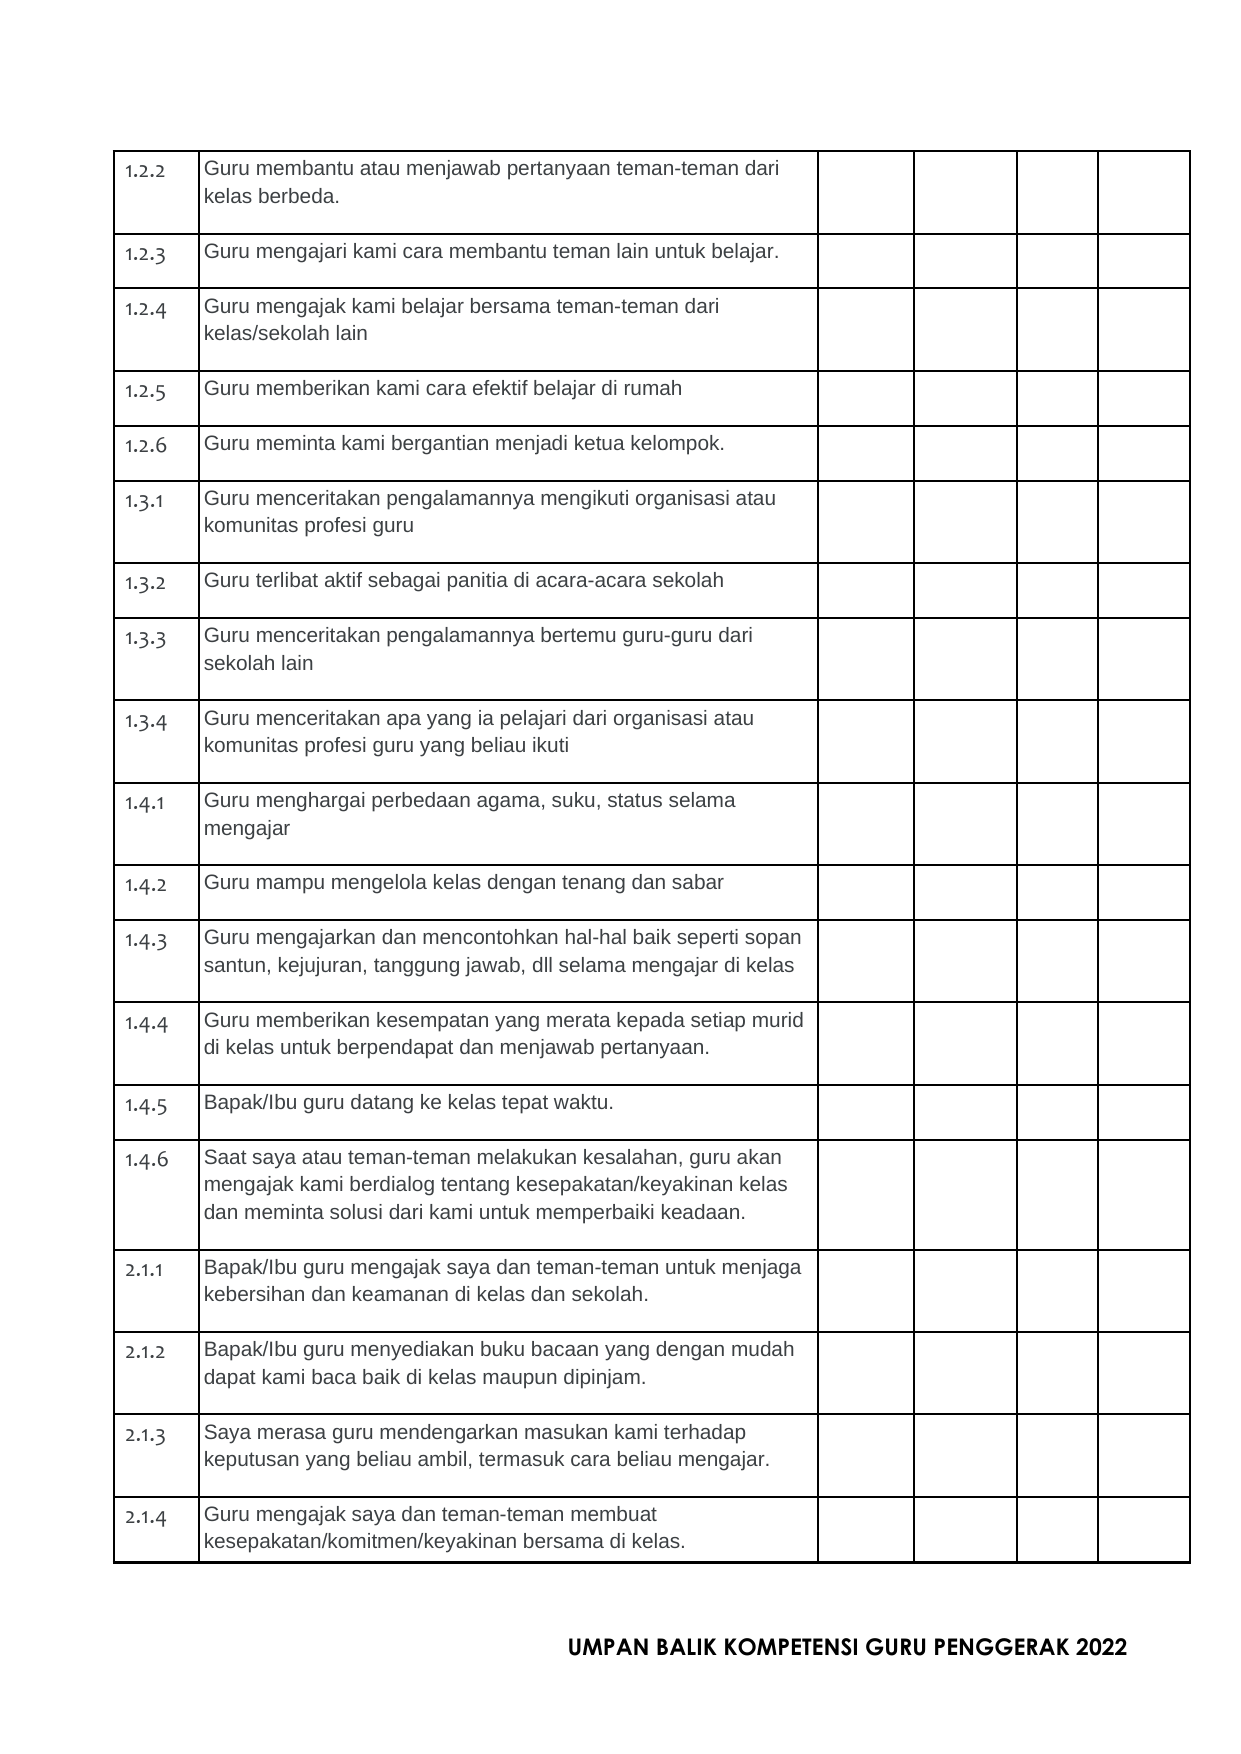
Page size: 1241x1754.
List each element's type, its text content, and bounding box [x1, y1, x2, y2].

table_cell [819, 1333, 913, 1413]
table_cell [1018, 235, 1097, 287]
table_cell Guru terlibat aktif sebagai panitia di acara-acara sekolah [200, 564, 817, 617]
table_cell 1.4.1 [115, 784, 198, 864]
table_cell 2.1.4 [115, 1498, 198, 1561]
table_cell [1099, 1498, 1189, 1561]
table_cell [915, 1003, 1016, 1084]
table_cell 1.3.3 [115, 619, 198, 699]
table_cell [915, 372, 1016, 424]
table_cell [1018, 921, 1097, 1001]
table_cell [915, 866, 1016, 919]
table_cell [1099, 701, 1189, 782]
table_cell [915, 235, 1016, 287]
table_cell [1018, 1333, 1097, 1413]
table_cell [1018, 784, 1097, 864]
table_cell [915, 482, 1016, 562]
table_cell 1.4.2 [115, 866, 198, 919]
table_cell [819, 235, 913, 287]
table_cell [1099, 784, 1189, 864]
table_cell [915, 1333, 1016, 1413]
table_cell 1.4.4 [115, 1003, 198, 1084]
table_cell [1018, 1003, 1097, 1084]
table_cell 1.3.1 [115, 482, 198, 562]
table_cell [1018, 289, 1097, 370]
table_cell [1099, 564, 1189, 617]
table_cell [915, 564, 1016, 617]
table_cell [1018, 1086, 1097, 1138]
table_cell [819, 1141, 913, 1248]
table_cell [1018, 866, 1097, 919]
table_cell Saat saya atau teman-teman melakukan kesalahan, guru akan mengajak kami berdialog tentang kesepakatan/keyakinan kelas dan meminta solusi dari kami untuk memperbaiki keadaan. [200, 1141, 817, 1248]
table_cell [1099, 289, 1189, 370]
table_cell Guru memberikan kami cara efektif belajar di rumah [200, 372, 817, 424]
table_cell Guru mampu mengelola kelas dengan tenang dan sabar [200, 866, 817, 919]
table_cell 1.2.3 [115, 235, 198, 287]
table_cell [915, 1251, 1016, 1331]
table_cell [819, 784, 913, 864]
table_cell Guru membantu atau menjawab pertanyaan teman-teman dari kelas berbeda. [200, 152, 817, 232]
table_cell [1099, 866, 1189, 919]
table_cell Bapak/Ibu guru mengajak saya dan teman-teman untuk menjaga kebersihan dan keamanan di kelas dan sekolah. [200, 1251, 817, 1331]
table_cell 1.4.3 [115, 921, 198, 1001]
table_cell [1099, 1086, 1189, 1138]
table_cell [1099, 427, 1189, 479]
table_cell [819, 289, 913, 370]
table_cell [1099, 372, 1189, 424]
table_cell 2.1.2 [115, 1333, 198, 1413]
table_cell [915, 289, 1016, 370]
table_cell [915, 427, 1016, 479]
table_cell [1018, 1415, 1097, 1496]
table_cell [1099, 482, 1189, 562]
table_cell 1.2.2 [115, 152, 198, 232]
table_cell [915, 1498, 1016, 1561]
table_cell [915, 1141, 1016, 1248]
table_cell Guru menghargai perbedaan agama, suku, status selama mengajar [200, 784, 817, 864]
table_cell [1099, 1251, 1189, 1331]
table_cell [1018, 1251, 1097, 1331]
table_cell [1018, 372, 1097, 424]
table_cell [819, 866, 913, 919]
table_cell [1018, 564, 1097, 617]
table_cell Saya merasa guru mendengarkan masukan kami terhadap keputusan yang beliau ambil, termasuk cara beliau mengajar. [200, 1415, 817, 1496]
table_cell [915, 152, 1016, 232]
table_cell [915, 619, 1016, 699]
table_cell 1.2.4 [115, 289, 198, 370]
table_cell 1.3.4 [115, 701, 198, 782]
table_cell Guru meminta kami bergantian menjadi ketua kelompok. [200, 427, 817, 479]
table_cell [1018, 1498, 1097, 1561]
table_cell [819, 619, 913, 699]
table_cell 2.1.1 [115, 1251, 198, 1331]
table_cell [1099, 619, 1189, 699]
table_cell Guru menceritakan pengalamannya bertemu guru-guru dari sekolah lain [200, 619, 817, 699]
table_cell [819, 1415, 913, 1496]
table_cell [915, 1415, 1016, 1496]
table_cell [1099, 921, 1189, 1001]
table_cell [1099, 235, 1189, 287]
table_cell 1.4.6 [115, 1141, 198, 1248]
table_cell [1099, 1415, 1189, 1496]
table_cell [1099, 1003, 1189, 1084]
table_cell [819, 701, 913, 782]
table_cell [819, 1251, 913, 1331]
table_cell [915, 921, 1016, 1001]
table_cell [1018, 1141, 1097, 1248]
table_cell [819, 1086, 913, 1138]
table_cell Guru menceritakan pengalamannya mengikuti organisasi atau komunitas profesi guru [200, 482, 817, 562]
table_cell 1.2.6 [115, 427, 198, 479]
table_cell [1018, 701, 1097, 782]
table_cell Guru menceritakan apa yang ia pelajari dari organisasi atau komunitas profesi guru yang beliau ikuti [200, 701, 817, 782]
table_cell [1099, 152, 1189, 232]
table_cell Guru memberikan kesempatan yang merata kepada setiap murid di kelas untuk berpendapat dan menjawab pertanyaan. [200, 1003, 817, 1084]
table_cell Bapak/Ibu guru datang ke kelas tepat waktu. [200, 1086, 817, 1138]
table_cell [1099, 1333, 1189, 1413]
table_cell Guru mengajarkan dan mencontohkan hal-hal baik seperti sopan santun, kejujuran, tanggung jawab, dll selama mengajar di kelas [200, 921, 817, 1001]
table_cell [819, 1003, 913, 1084]
table_cell Bapak/Ibu guru menyediakan buku bacaan yang dengan mudah dapat kami baca baik di kelas maupun dipinjam. [200, 1333, 817, 1413]
table_cell 2.1.3 [115, 1415, 198, 1496]
table_cell [819, 921, 913, 1001]
table_cell [819, 372, 913, 424]
table_cell [1099, 1141, 1189, 1248]
table_cell Guru mengajak saya dan teman-teman membuat kesepakatan/komitmen/keyakinan bersama di kelas. [200, 1498, 817, 1561]
table_cell [819, 1498, 913, 1561]
table_cell 1.3.2 [115, 564, 198, 617]
table_cell [1018, 482, 1097, 562]
table_cell [1018, 152, 1097, 232]
table_cell [819, 564, 913, 617]
table_cell [915, 784, 1016, 864]
table_cell [819, 152, 913, 232]
table_cell Guru mengajak kami belajar bersama teman-teman dari kelas/sekolah lain [200, 289, 817, 370]
table_cell [819, 482, 913, 562]
table_cell 1.2.5 [115, 372, 198, 424]
table_cell [1018, 619, 1097, 699]
table_cell [819, 427, 913, 479]
table_cell [1018, 427, 1097, 479]
table_cell Guru mengajari kami cara membantu teman lain untuk belajar. [200, 235, 817, 287]
table_cell 1.4.5 [115, 1086, 198, 1138]
table_cell [915, 701, 1016, 782]
table_cell [915, 1086, 1016, 1138]
